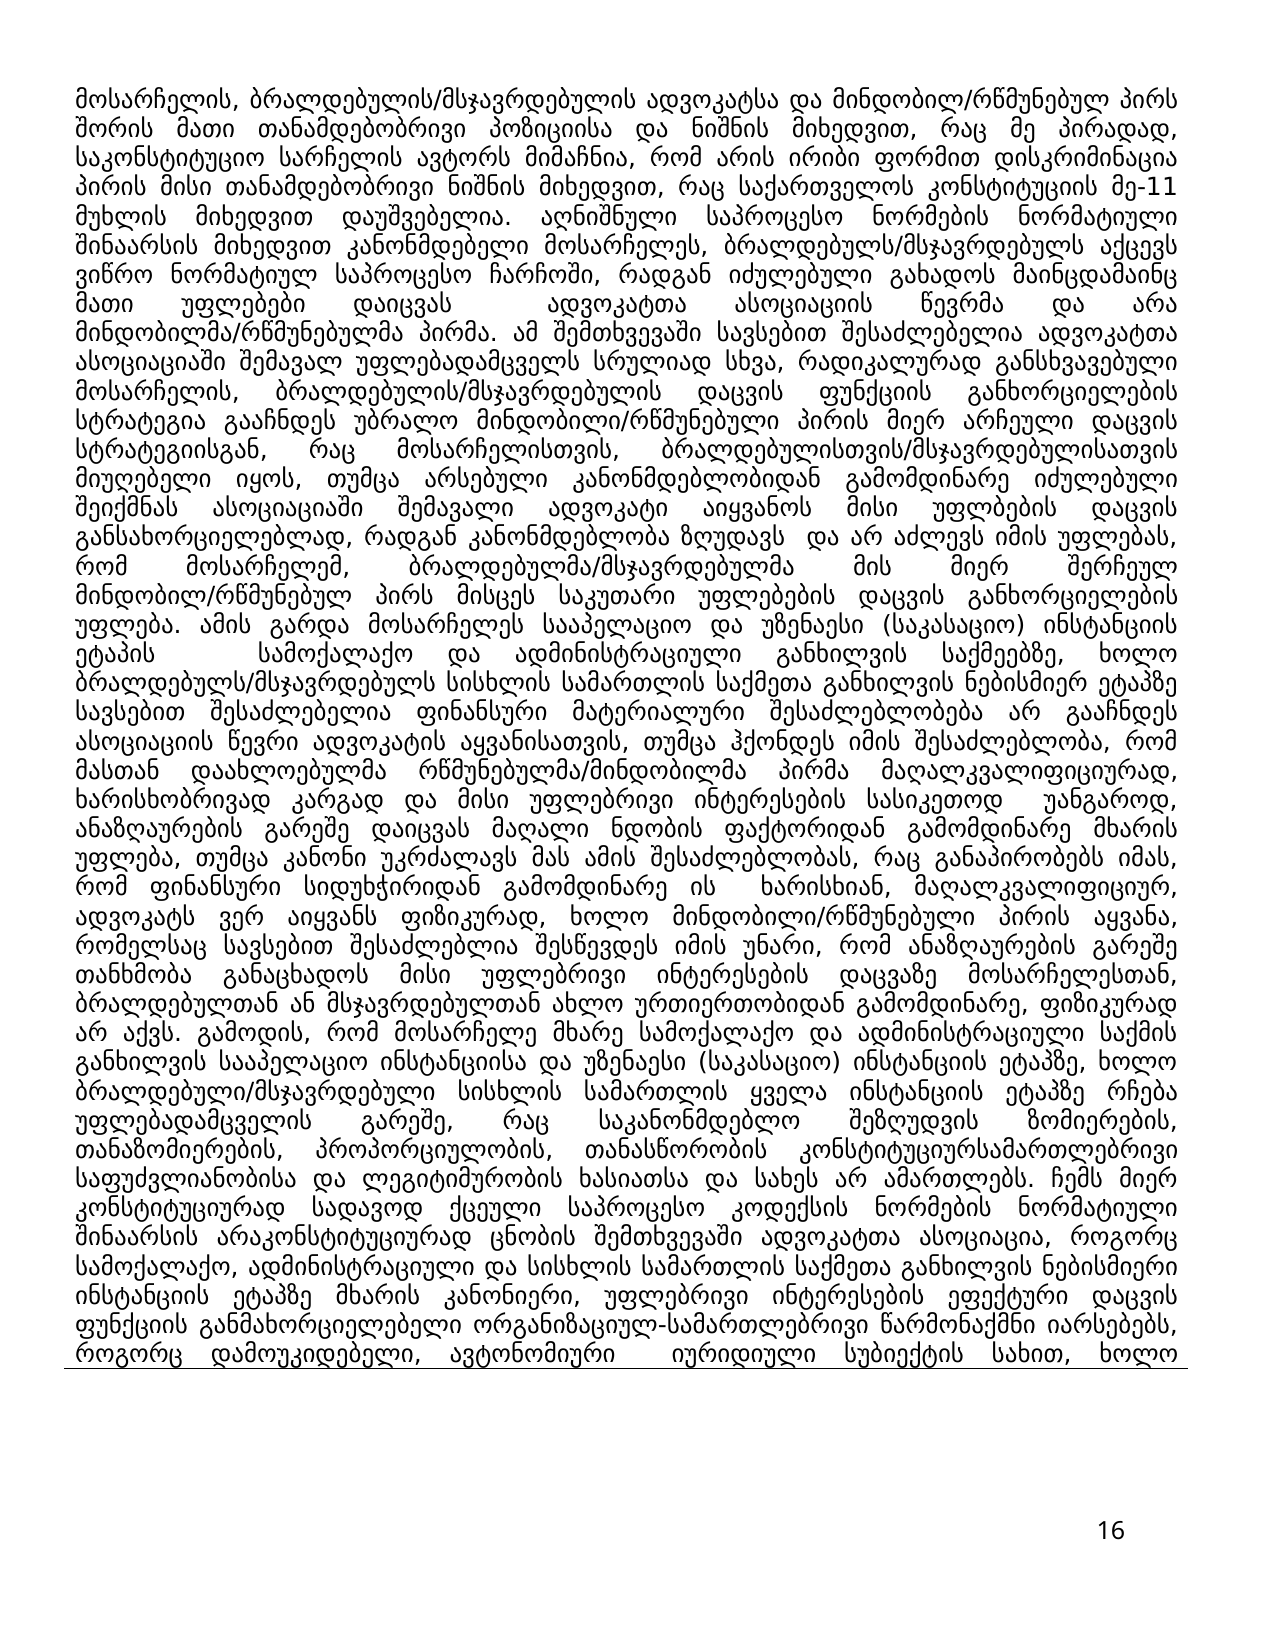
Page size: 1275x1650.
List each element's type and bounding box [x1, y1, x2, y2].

table_header [64, 85, 1188, 1368]
